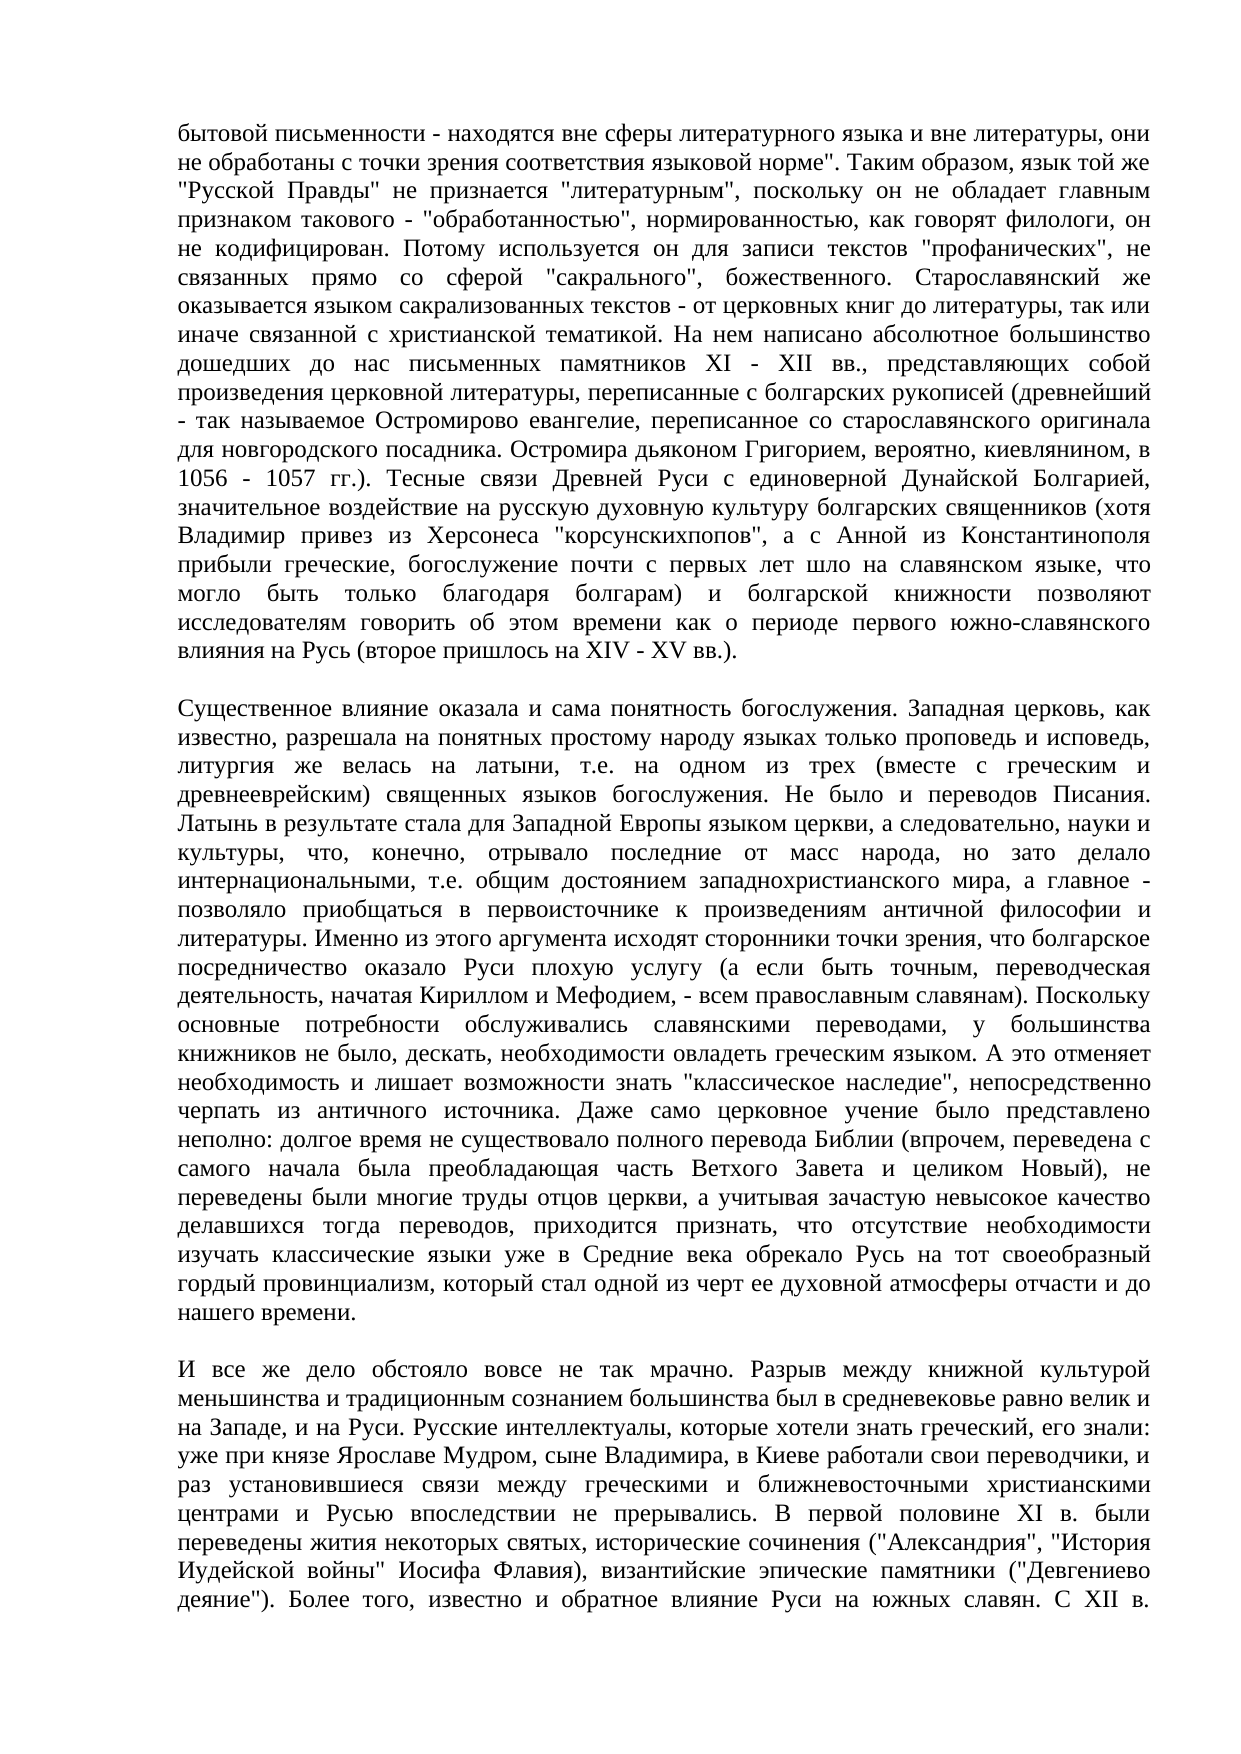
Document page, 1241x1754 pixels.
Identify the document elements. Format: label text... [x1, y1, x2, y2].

text Существенное влияние оказала и сама понятность богослужения. Западная церковь, как известно, разрешала на понятных простому народу языках только проповедь и исповедь, литургия же велась на латыни, т.е. на одном из трех (вместе с греческим и древнееврейским) священных языков богослужения. Не было и переводов Писания. Латынь в результате стала для Западной Европы языком церкви, а следовательно, науки и культуры, что, конечно, отрывало последние от масс народа, но зато делало интернациональными, т.е. общим достоянием западнохристианского мира, а главное - позволяло приобщаться в первоисточнике к произведениям античной философии и литературы. Именно из этого аргумента исходят сторонники точки зрения, что болгарское посредничество оказало Руси плохую услугу (а если быть точным, переводческая деятельность, начатая Кириллом и Мефодием, - всем православным славянам). Поскольку основные потребности обслуживались славянскими переводами, у большинства книжников не было, дескать, необходимости овладеть греческим языком. А это отменяет необходимость и лишает возможности знать "классическое наследие", непосредственно черпать из античного источника. Даже само церковное учение было представлено неполно: долгое время не существовало полного перевода Библии (впрочем, переведена с самого начала была преобладающая часть Ветхого Завета и целиком Новый), не переведены были многие труды отцов церкви, а учитывая зачастую невысокое качество делавшихся тогда переводов, приходится признать, что отсутствие необходимости изучать классические языки уже в Средние века обрекало Русь на тот своеобразный гордый провинциализм, который стал одной из черт ее духовной атмосферы отчасти и до нашего времени. [177, 693, 1152, 1326]
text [177, 118, 1152, 664]
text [177, 1354, 1152, 1613]
